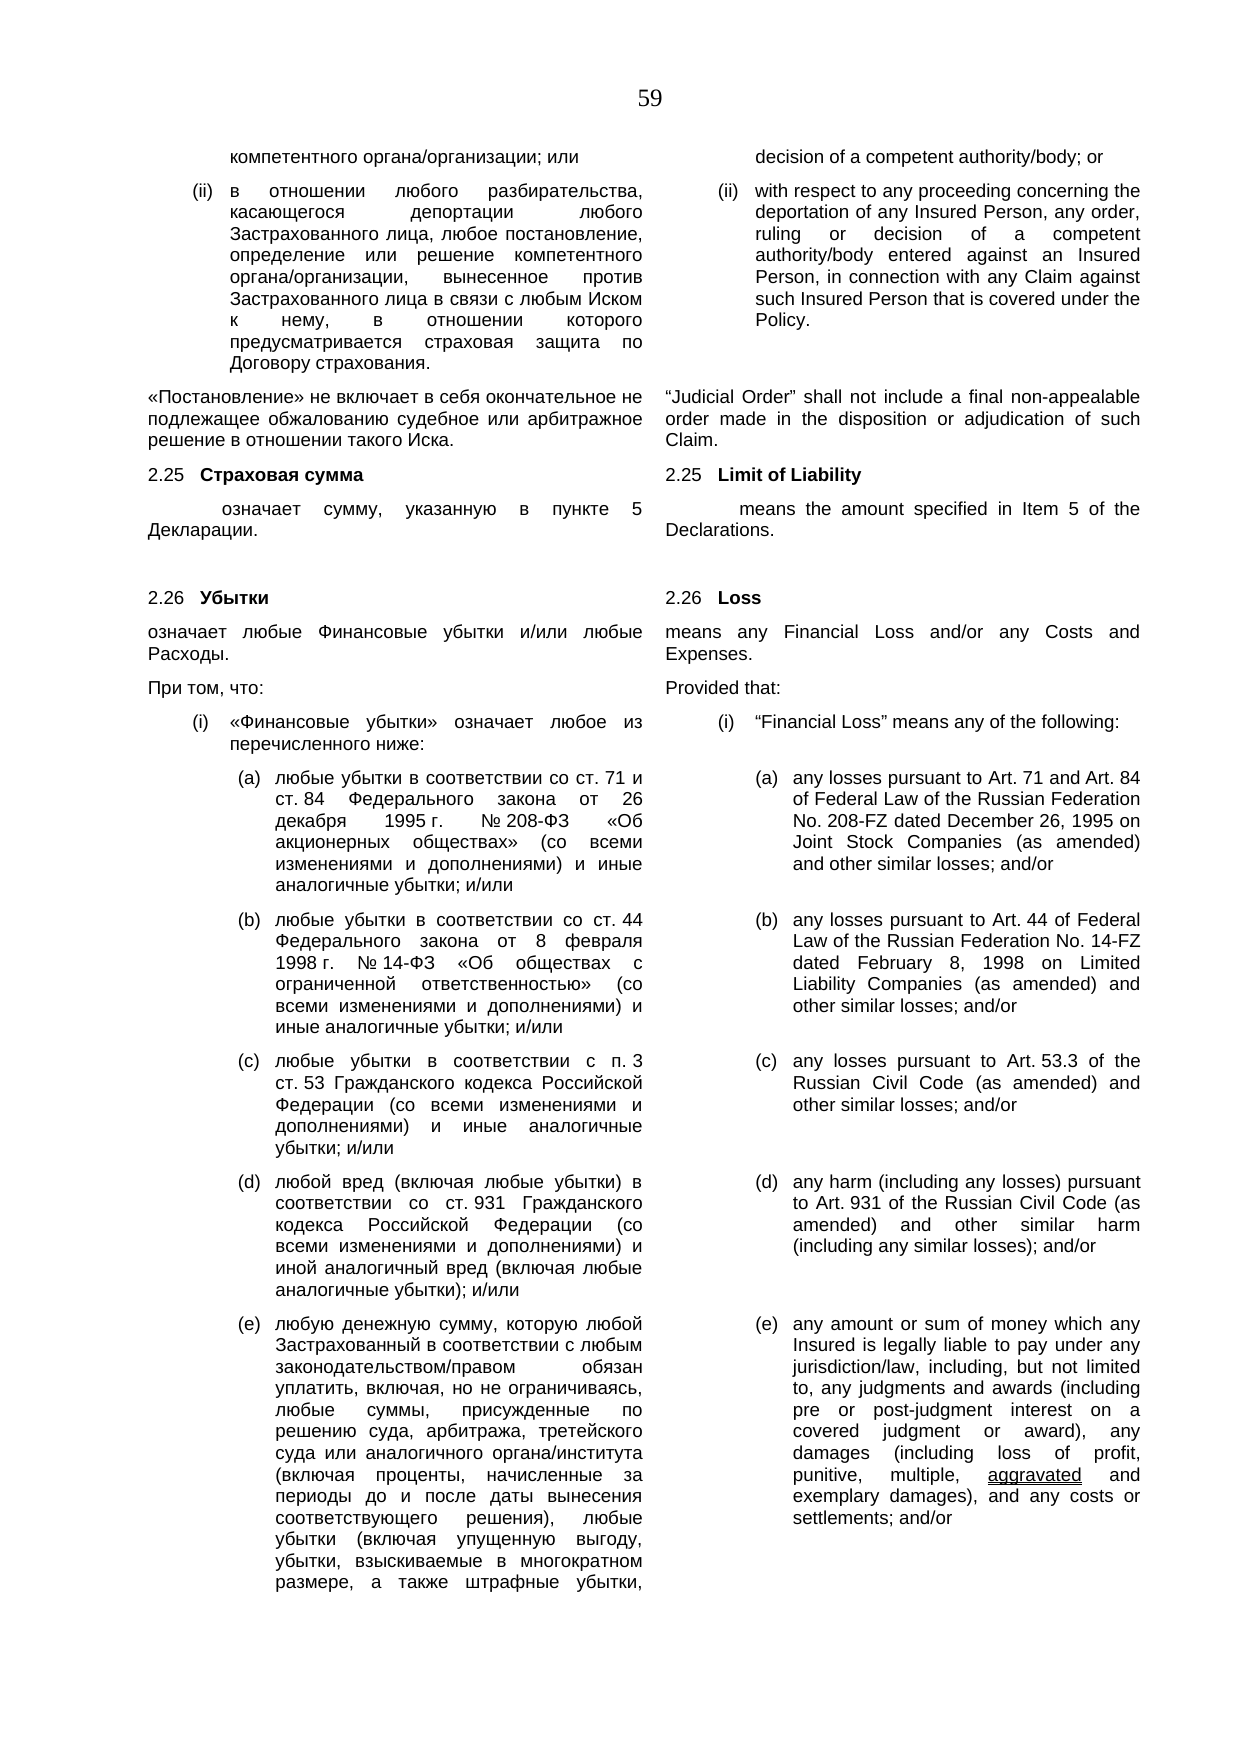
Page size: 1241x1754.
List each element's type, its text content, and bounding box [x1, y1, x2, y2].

table_cell “Financial Loss” means any of the following: [654, 711, 1152, 766]
table_cell “Judicial Order” shall not include a final non-appealable order made in the disposition or adjudication of such Claim. [654, 386, 1152, 463]
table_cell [136, 1313, 654, 1593]
table_cell любые убытки в соответствии со ст. 44 Федерального закона от 8 февраля 1998 г. № 14-ФЗ «Об обществах с ограниченной ответственностью» (со всеми изменениями и дополнениями) и иные аналогичные убытки; и/или [136, 908, 654, 1050]
table_cell any losses pursuant to Art. 44 of Federal Law of the Russian Federation No. 14-FZ dated February 8, 1998 on Limited Liability Companies (as amended) and other similar losses; and/or [654, 908, 1152, 1050]
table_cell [654, 1313, 1152, 1593]
table_cell «Финансовые убытки» означает любое из перечисленного ниже: [136, 711, 654, 766]
table_cell любые убытки в соответствии со ст. 71 и ст. 84 Федерального закона от 26 декабря 1995 г. № 208-ФЗ «Об акционерных обществах» (со всеми изменениями и дополнениями) и иные аналогичные убытки; и/или [136, 766, 654, 908]
table_cell Страховая сумма [136, 463, 654, 497]
table_cell означает сумму, указанную в пункте 5 Декларации. [136, 498, 654, 587]
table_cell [136, 146, 654, 179]
table_cell means the amount specified in Item 5 of the Declarations. [654, 498, 1152, 587]
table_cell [654, 146, 1152, 179]
table_cell any harm (including any losses) pursuant to Art. 931 of the Russian Civil Code (as amended) and other similar harm (including any similar losses); and/or [654, 1171, 1152, 1312]
table_cell «Постановление» не включает в себя окончательное не подлежащее обжалованию судебное или арбитражное решение в отношении такого Иска. [136, 386, 654, 463]
table_cell with respect to any proceeding concerning the deportation of any Insured Person, any order, ruling or decision of a competent authority/body entered against an Insured Person, in connection with any Claim against such Insured Person that is covered under the Policy. [654, 180, 1152, 386]
table_cell means any Financial Loss and/or any Costs and Expenses. [654, 621, 1152, 677]
table_cell любой вред (включая любые убытки) в соответствии со ст. 931 Гражданского кодекса Российской Федерации (со всеми изменениями и дополнениями) и иной аналогичный вред (включая любые аналогичные убытки); и/или [136, 1171, 654, 1312]
table_cell означает любые Финансовые убытки и/или любые Расходы. [136, 621, 654, 677]
table_cell При том, что: [136, 677, 654, 711]
table_cell любые убытки в соответствии с п. 3 ст. 53 Гражданского кодекса Российской Федерации (со всеми изменениями и дополнениями) и иные аналогичные убытки; и/или [136, 1050, 654, 1171]
table_cell Provided that: [654, 677, 1152, 711]
table_cell any losses pursuant to Art. 53.3 of the Russian Civil Code (as amended) and other similar losses; and/or [654, 1050, 1152, 1171]
table_cell в отношении любого разбирательства, касающегося депортации любого Застрахованного лица, любое постановление, определение или решение компетентного органа/организации, вынесенное против Застрахованного лица в связи с любым Иском к нему, в отношении которого предусматривается страховая защита по Договору страхования. [136, 180, 654, 386]
table_cell Loss [654, 587, 1152, 621]
table_cell any losses pursuant to Art. 71 and Art. 84 of Federal Law of the Russian Federation No. 208-FZ dated December 26, 1995 on Joint Stock Companies (as amended) and other similar losses; and/or [654, 766, 1152, 908]
table_cell Limit of Liability [654, 463, 1152, 497]
table_cell Убытки [136, 587, 654, 621]
